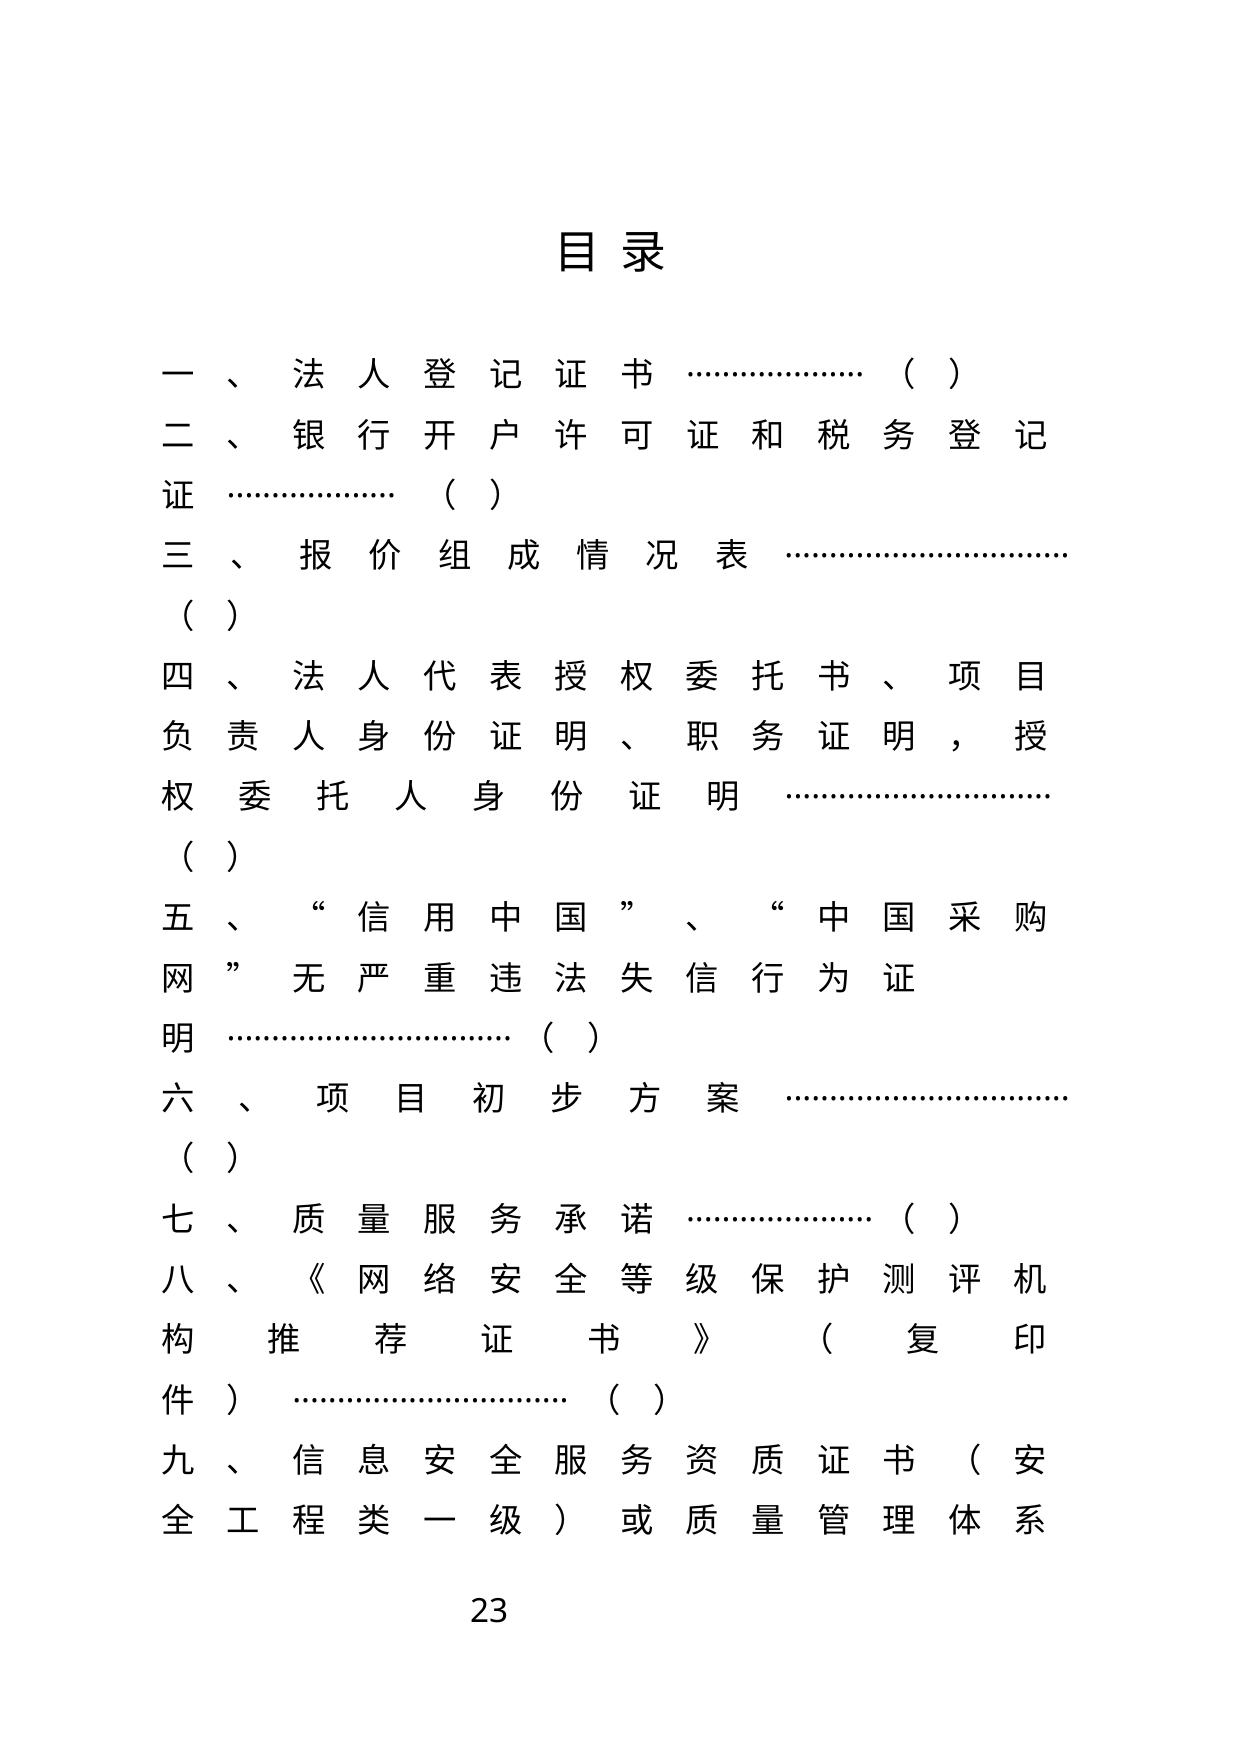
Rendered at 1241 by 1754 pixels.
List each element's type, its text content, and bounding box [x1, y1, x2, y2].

title 一、法人登记证书····················（） [161, 342, 1079, 402]
text 二、银行开户许可证和税务登记证···················（） [161, 402, 1079, 523]
title 七、质量服务承诺·····················（） [161, 1186, 1079, 1247]
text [161, 1428, 1079, 1548]
text 目录 [161, 188, 1079, 309]
title 五、“信用中国”、“中国采购网”无严重违法失信行为证明································（） [161, 885, 1079, 1066]
title 六、项目初步方案································（） [161, 1066, 1079, 1186]
title 三、报价组成情况表································（） [161, 523, 1079, 644]
title 四、法人代表授权委托书、项目负责人身份证明、职务证明，授权委托人身份证明······························（） [161, 644, 1079, 885]
title 八、《网络安全等级保护测评机构推荐证书》（复印件）·······························（） [161, 1247, 1079, 1428]
